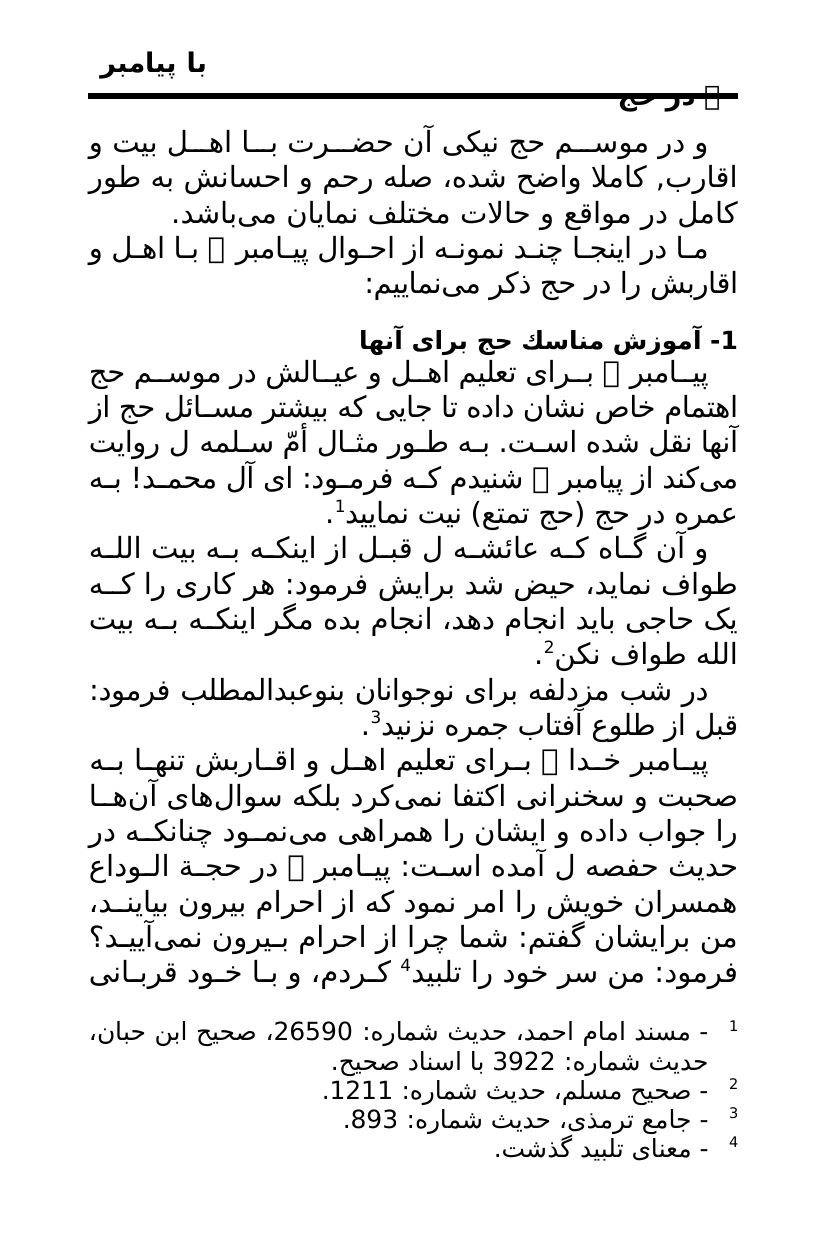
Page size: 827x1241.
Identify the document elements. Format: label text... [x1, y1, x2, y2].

text 1- آموزش مناسك حج برای آنها [89, 327, 738, 355]
text در شب مزدلفه برای نوجوانان بنوعبدالمطلب فرمود: قبل از طلوع آفتاب جمره نزنید. [89, 673, 738, 742]
text ما در اینجا چند نمونه از احوال پیامبر با اهل و اقاربش را در حج ذکر می‌نماییم: [89, 231, 738, 301]
text و در موسم حج نیکی آن حضرت با اهل بیت و اقارب, کاملا واضح شده، صله رحم و احسانش به طور کامل در مواقع و حالات مختلف نمایان می‌باشد. [89, 125, 738, 230]
text و آن گاه که عائشه ل قبل از اینکه به بیت الله طواف نماید، حیض شد برایش فرمود: هر کاری را که یک حاجی باید انجام دهد، انجام بده مگر اینکه به بیت الله طواف نکن. [89, 532, 738, 672]
text پیامبر برای تعلیم اهل و عیالش در موسم حج اهتمام خاص نشان داده تا جایی که بیشتر مسائل حج از آنها نقل شده است. به طور مثال أمّ سلمه ل روایت می‌کند از پیامبر شنیدم که فرمود: ای آل محمد! به عمره در حج (حج تمتع) نیت نمایید. [89, 355, 738, 530]
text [89, 744, 738, 989]
